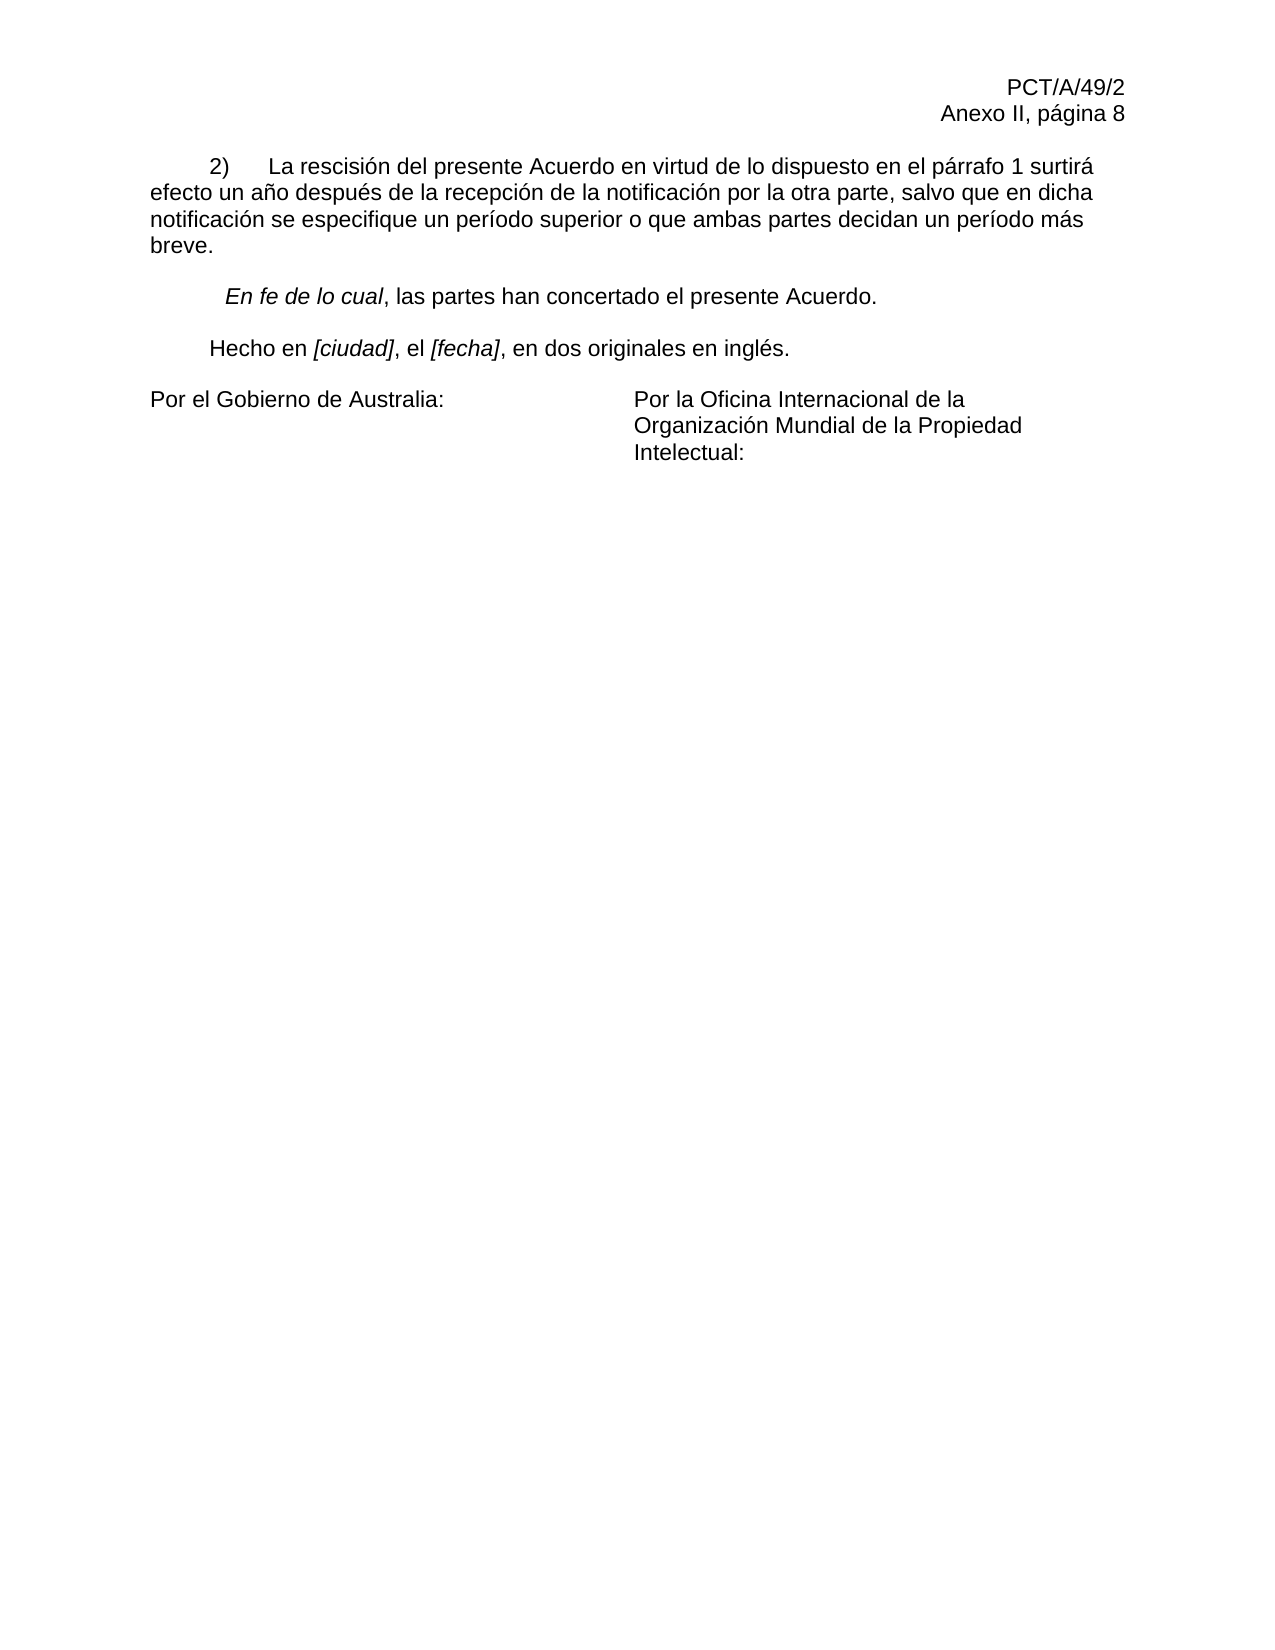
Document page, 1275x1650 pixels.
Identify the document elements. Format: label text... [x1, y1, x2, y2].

text 2) La rescisión del presente Acuerdo en virtud de lo dispuesto en el párrafo 1 surtirá efecto un año después de la recepción de la notificación por la otra parte, salvo que en dicha notificación se especifique un período superior o que ambas partes decidan un período más breve. [150, 153, 1125, 258]
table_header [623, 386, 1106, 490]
text En fe de lo cual, las partes han concertado el presente Acuerdo. [150, 283, 1125, 309]
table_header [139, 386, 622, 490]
text Hecho en [ciudad], el [fecha], en dos originales en inglés. [150, 334, 1125, 361]
